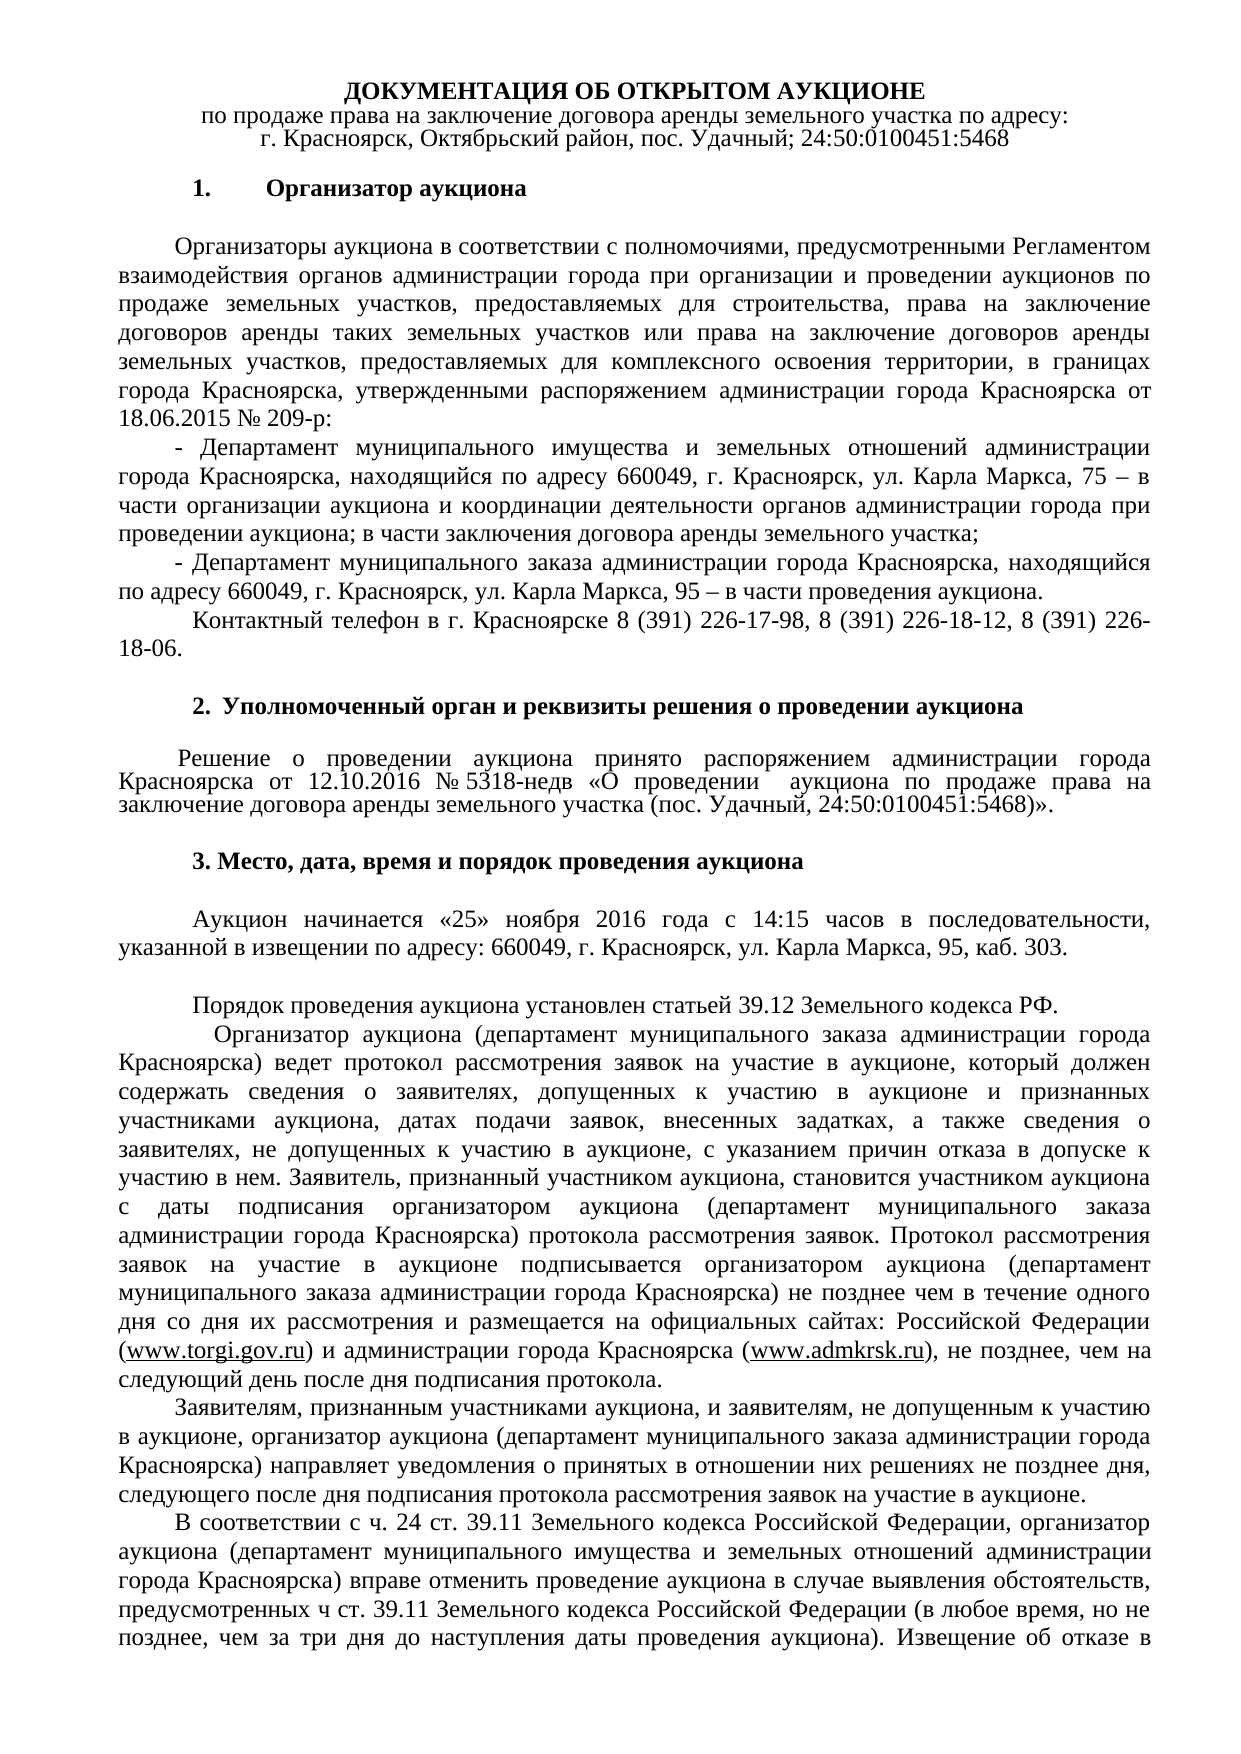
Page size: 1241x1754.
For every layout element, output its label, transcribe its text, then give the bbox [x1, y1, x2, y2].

text - Департамент муниципального заказа администрации города Красноярска, находящийся по адресу 660049, г. Красноярск, ул. Карла Маркса, 95 – в части проведения аукциона. [118, 547, 1152, 605]
title Решение о проведении аукциона принято распоряжением администрации города Красноярска от 12.10.2016 № 5318-недв «О проведении аукциона по продаже права на заключение договора аренды земельного участка (пос. Удачный, 24:50:0100451:5468)». [118, 748, 1152, 817]
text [118, 1507, 1152, 1651]
text Заявителям, признанным участниками аукциона, и заявителям, не допущенным к участию в аукционе, организатор аукциона (департамент муниципального заказа администрации города Красноярска) направляет уведомления о принятых в отношении них решениях не позднее дня, следующего после дня подписания протокола рассмотрения заявок на участие в аукционе. [118, 1392, 1152, 1507]
text Организаторы аукциона в соответствии с полномочиями, предусмотренными Регламентом взаимодействия органов администрации города при организации и проведении аукционов по продаже земельных участков, предоставляемых для строительства, права на заключение договоров аренды таких земельных участков или права на заключение договоров аренды земельных участков, предоставляемых для комплексного освоения территории, в границах города Красноярска, утвержденными распоряжением администрации города Красноярска от 18.06.2015 № 209-р: [118, 231, 1152, 432]
text Порядок проведения аукциона установлен статьей 39.12 Земельного кодекса РФ. [118, 990, 1152, 1019]
text Организатор аукциона (департамент муниципального заказа администрации города Красноярска) ведет протокол рассмотрения заявок на участие в аукционе, который должен содержать сведения о заявителях, допущенных к участию в аукционе и признанных участниками аукциона, датах подачи заявок, внесенных задатках, а также сведения о заявителях, не допущенных к участию в аукционе, с указанием причин отказа в допуске к участию в нем. Заявитель, признанный участником аукциона, становится участником аукциона с даты подписания организатором аукциона (департамент муниципального заказа администрации города Красноярска) протокола рассмотрения заявок. Протокол рассмотрения заявок на участие в аукционе подписывается организатором аукциона (департамент муниципального заказа администрации города Красноярска) не позднее чем в течение одного дня со дня их рассмотрения и размещается на официальных сайтах: Российской Федерации (www.torgi.gov.ru) и администрации города Красноярска (www.admkrsk.ru), не позднее, чем на следующий день после дня подписания протокола. [118, 1019, 1152, 1392]
text Контактный телефон в г. Красноярске 8 (391) 226-17-98, 8 (391) 226-18-12, 8 (391) 226-18-06. [118, 605, 1152, 662]
list Уполномоченный орган и реквизиты решения о проведении аукциона [118, 691, 1152, 720]
title по продаже права на заключение договора аренды земельного участка по адресу: [118, 105, 1152, 128]
text 3. Место, дата, время и порядок проведения аукциона [118, 846, 1152, 875]
text ДОКУМЕНТАЦИЯ ОБ ОТКРЫТОМ АУКЦИОНЕ [118, 76, 1152, 105]
text - Департамент муниципального имущества и земельных отношений администрации города Красноярска, находящийся по адресу 660049, г. Красноярск, ул. Карла Маркса, 75 – в части организации аукциона и координации деятельности органов администрации города при проведении аукциона; в части заключения договора аренды земельного участка; [118, 432, 1152, 547]
text Аукцион начинается «25» ноября 2016 года с 14:15 часов в последовательности, указанной в извещении по адресу: 660049, г. Красноярск, ул. Карла Маркса, 95, каб. 303. [118, 904, 1152, 961]
list Организатор аукциона [118, 173, 1152, 202]
title г. Красноярск, Октябрьский район, пос. Удачный; 24:50:0100451:5468 [118, 128, 1152, 151]
